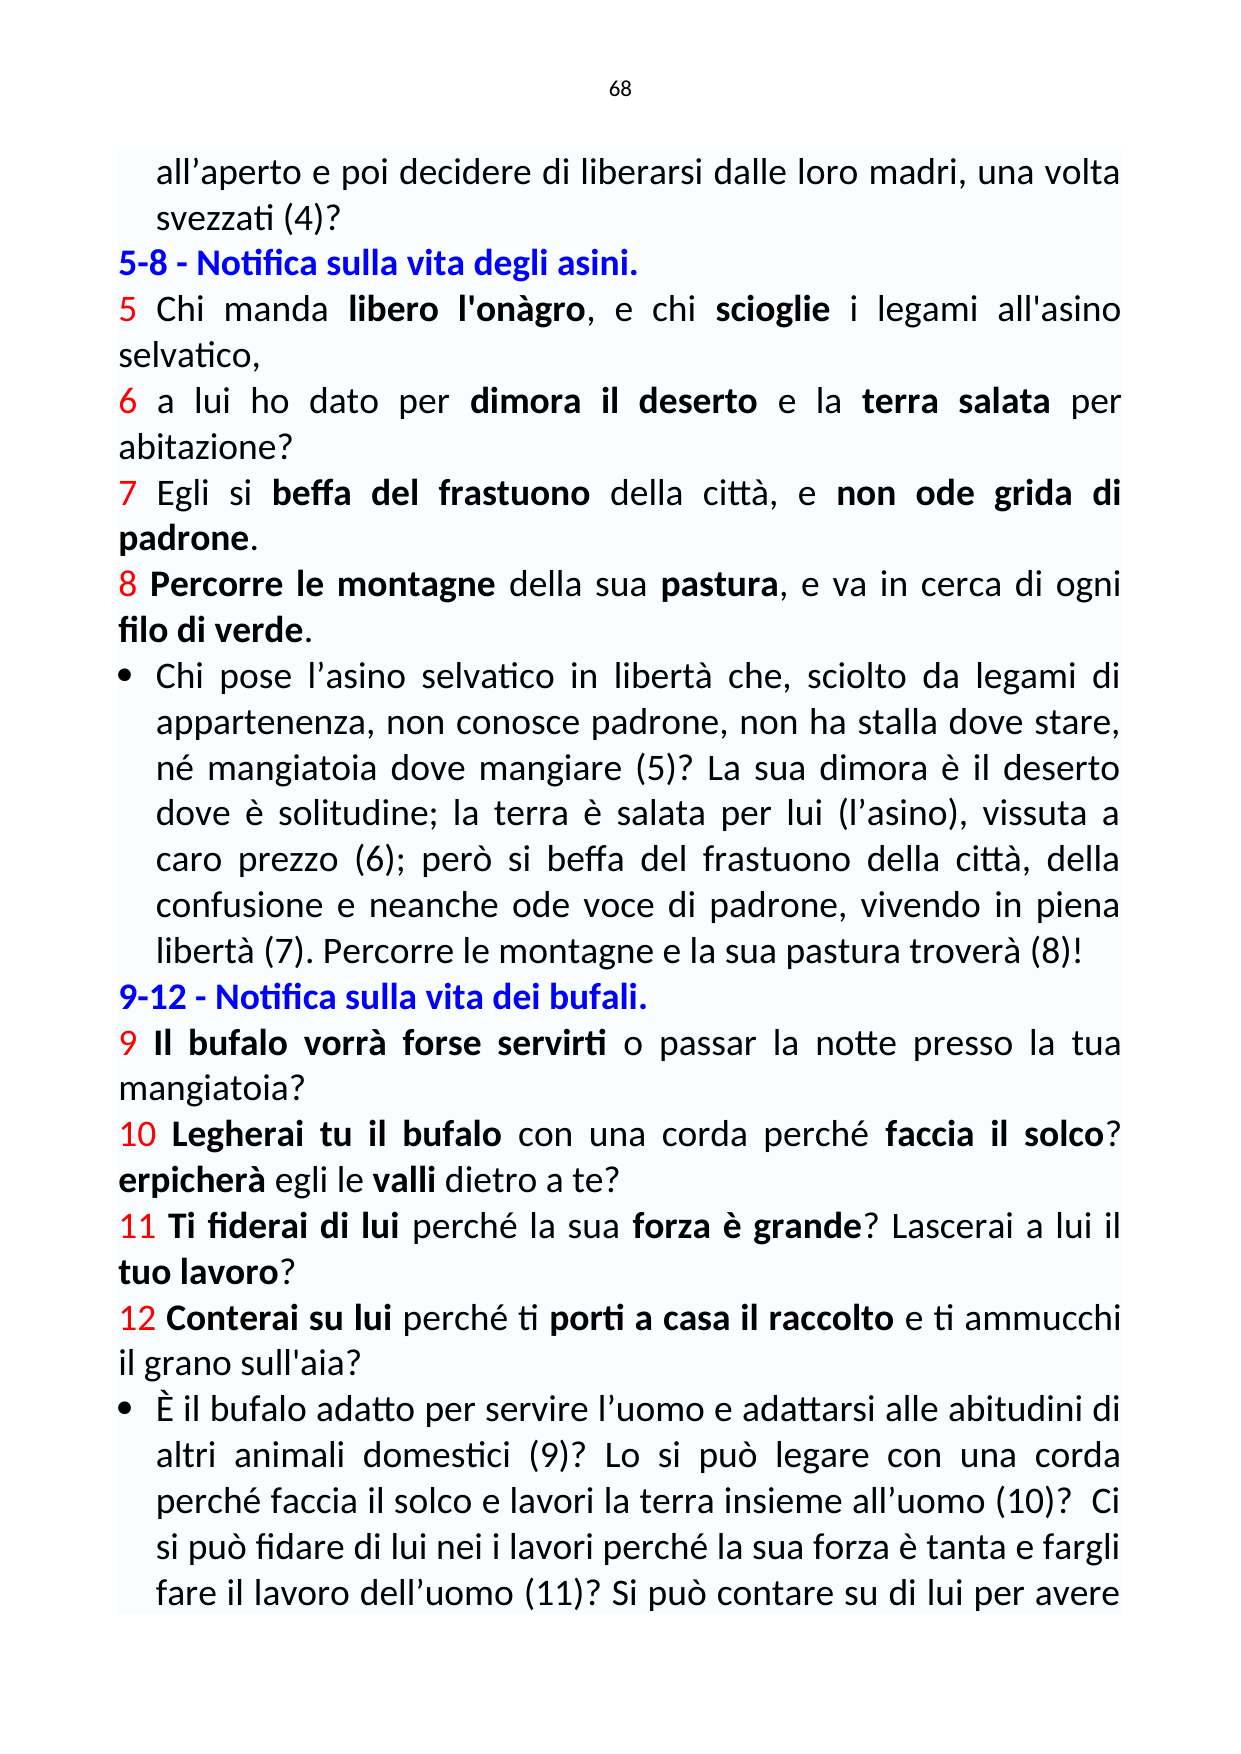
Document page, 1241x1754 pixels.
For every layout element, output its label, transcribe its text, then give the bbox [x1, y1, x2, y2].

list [118, 1385, 1122, 1614]
text 10 Legherai tu il bufalo con una corda perché faccia il solco? erpicherà egli le valli dietro a te? [118, 1110, 1122, 1202]
text 11 Ti fiderai di lui perché la sua forza è grande? Lascerai a lui il tuo lavoro? [118, 1202, 1122, 1293]
text 5 Chi manda libero l'onàgro, e chi scioglie i legami all'asino selvatico, [118, 285, 1122, 377]
text 9-12 - Notifica sulla vita dei bufali. [118, 973, 1122, 1018]
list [118, 148, 1122, 239]
text 12 Conterai su lui perché ti porti a casa il raccolto e ti ammucchi il grano sull'aia? [118, 1293, 1122, 1385]
text 9 Il bufalo vorrà forse servirti o passar la notte presso la tua mangiatoia? [118, 1018, 1122, 1110]
text 8 Percorre le montagne della sua pastura, e va in cerca di ogni filo di verde. [118, 560, 1122, 652]
text 6 a lui ho dato per dimora il deserto e la terra salata per abitazione? [118, 377, 1122, 468]
text 5-8 - Notifica sulla vita degli asini. [118, 239, 1122, 285]
text 7 Egli si beffa del frastuono della città, e non ode grida di padrone. [118, 468, 1122, 560]
list Chi pose l’asino selvatico in libertà che, sciolto da legami di appartenenza, non conosce padrone, non ha stalla dove stare, né mangiatoia dove mangiare (5)? La sua dimora è il deserto dove è solitudine; la terra è salata per lui (l’asino), vissuta a caro prezzo (6); però si beffa del frastuono della città, della confusione e neanche ode voce di padrone, vivendo in piena libertà (7). Percorre le montagne e la sua pastura troverà (8)! [118, 652, 1122, 973]
